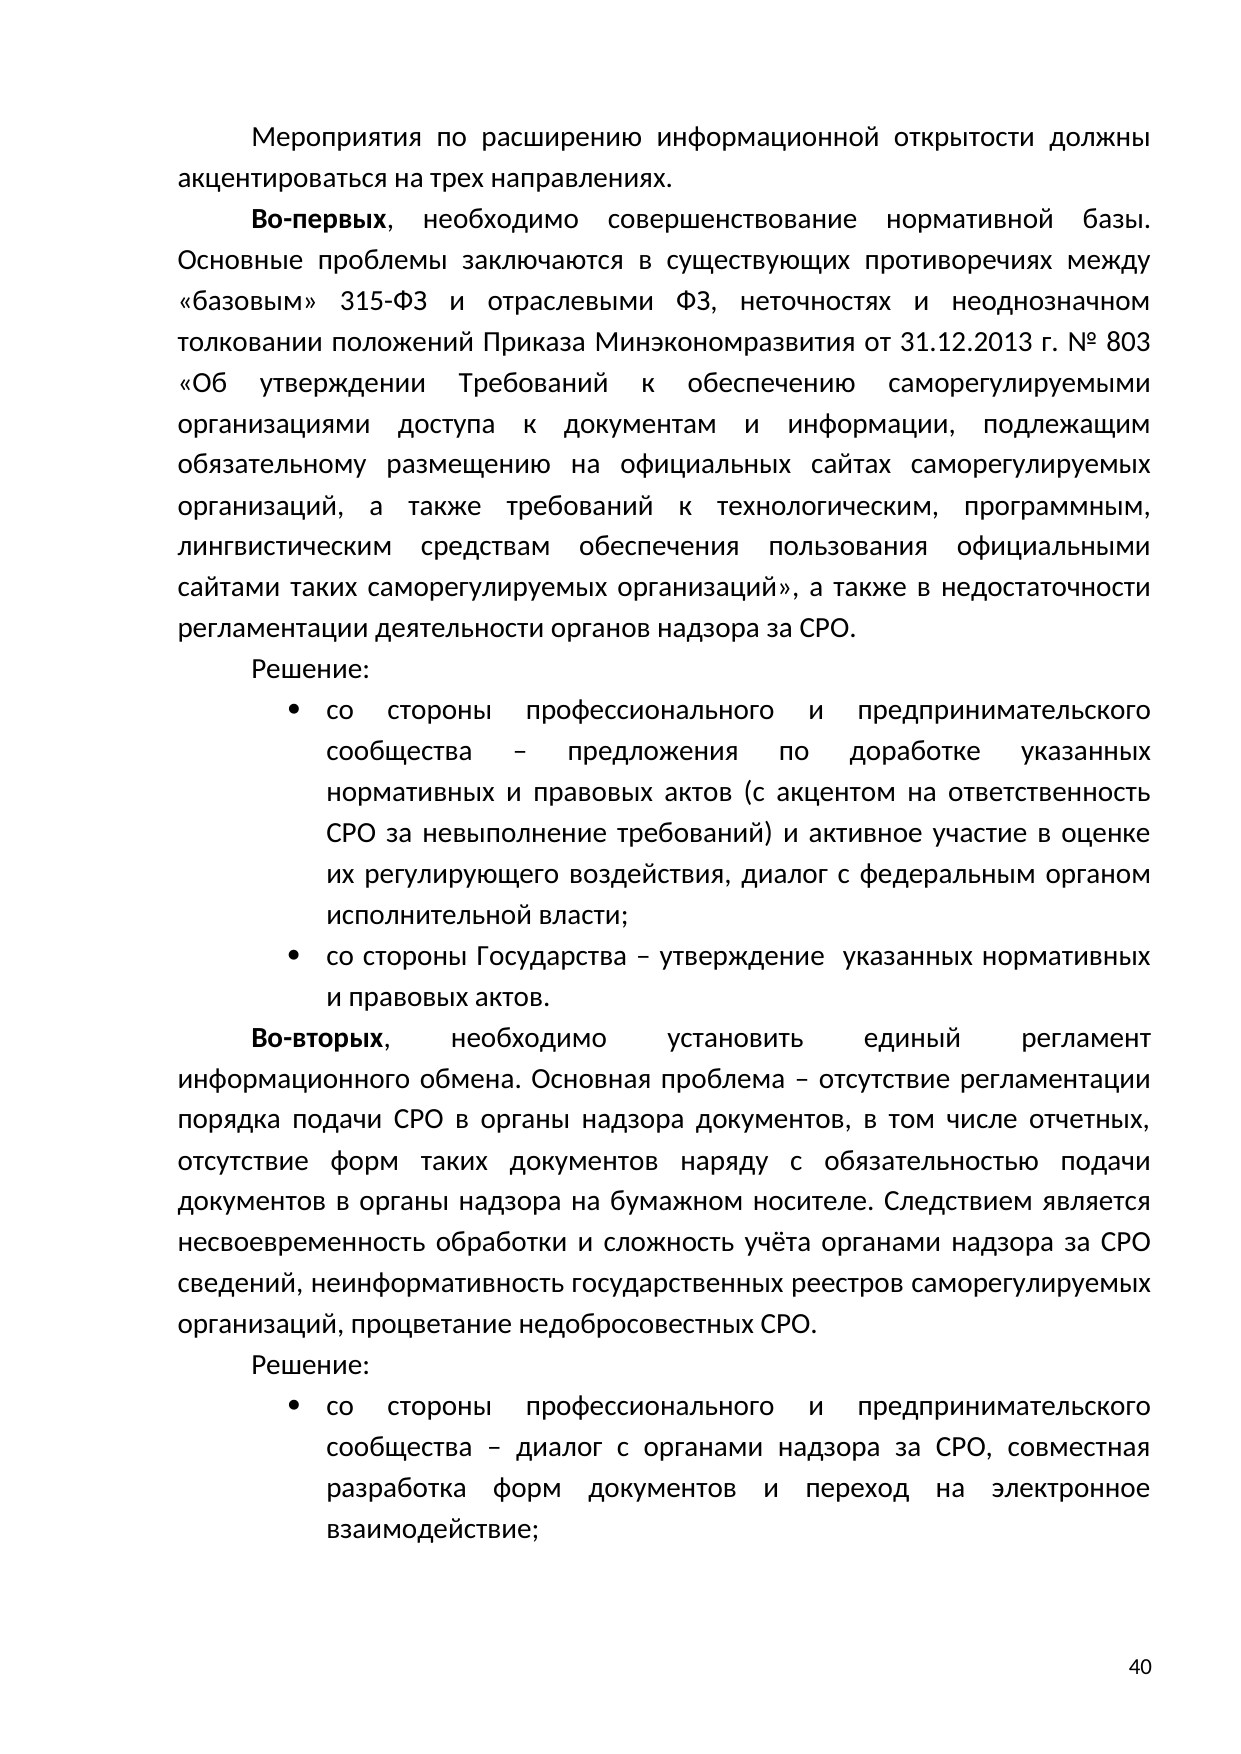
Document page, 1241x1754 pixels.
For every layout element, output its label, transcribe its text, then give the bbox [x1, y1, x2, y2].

text Решение: [177, 1346, 1152, 1382]
text Во-вторых, необходимо установить единый регламент информационного обмена. Основная проблема – отсутствие регламентации порядка подачи СРО в органы надзора документов, в том числе отчетных, отсутствие форм таких документов наряду с обязательностью подачи документов в органы надзора на бумажном носителе. Следствием является несвоевременность обработки и сложность учёта органами надзора за СРО сведений, неинформативность государственных реестров саморегулируемых организаций, процветание недобросовестных СРО. [177, 1019, 1152, 1341]
text Решение: [177, 650, 1152, 686]
text Мероприятия по расширению информационной открытости должны акцентироваться на трех направлениях. [177, 118, 1152, 195]
list со стороны Государства – утверждение указанных нормативных и правовых актов. [288, 937, 1152, 1013]
text Во-первых, необходимо совершенствование нормативной базы. Основные проблемы заключаются в существующих противоречиях между «базовым» 315-ФЗ и отраслевыми ФЗ, неточностях и неоднозначном толковании положений Приказа Минэкономразвития от 31.12.2013 г. № 803 «Об утверждении Требований к обеспечению саморегулируемыми организациями доступа к документам и информации, подлежащим обязательному размещению на официальных сайтах саморегулируемых организаций, а также требований к технологическим, программным, лингвистическим средствам обеспечения пользования официальными сайтами таких саморегулируемых организаций», а также в недостаточности регламентации деятельности органов надзора за СРО. [177, 200, 1152, 645]
list со стороны профессионального и предпринимательского сообщества – диалог с органами надзора за СРО, совместная разработка форм документов и переход на электронное взаимодействие; [289, 1387, 1152, 1546]
list со стороны профессионального и предпринимательского сообщества – предложения по доработке указанных нормативных и правовых актов (с акцентом на ответственность СРО за невыполнение требований) и активное участие в оценке их регулирующего воздействия, диалог с федеральным органом исполнительной власти; [289, 691, 1152, 932]
